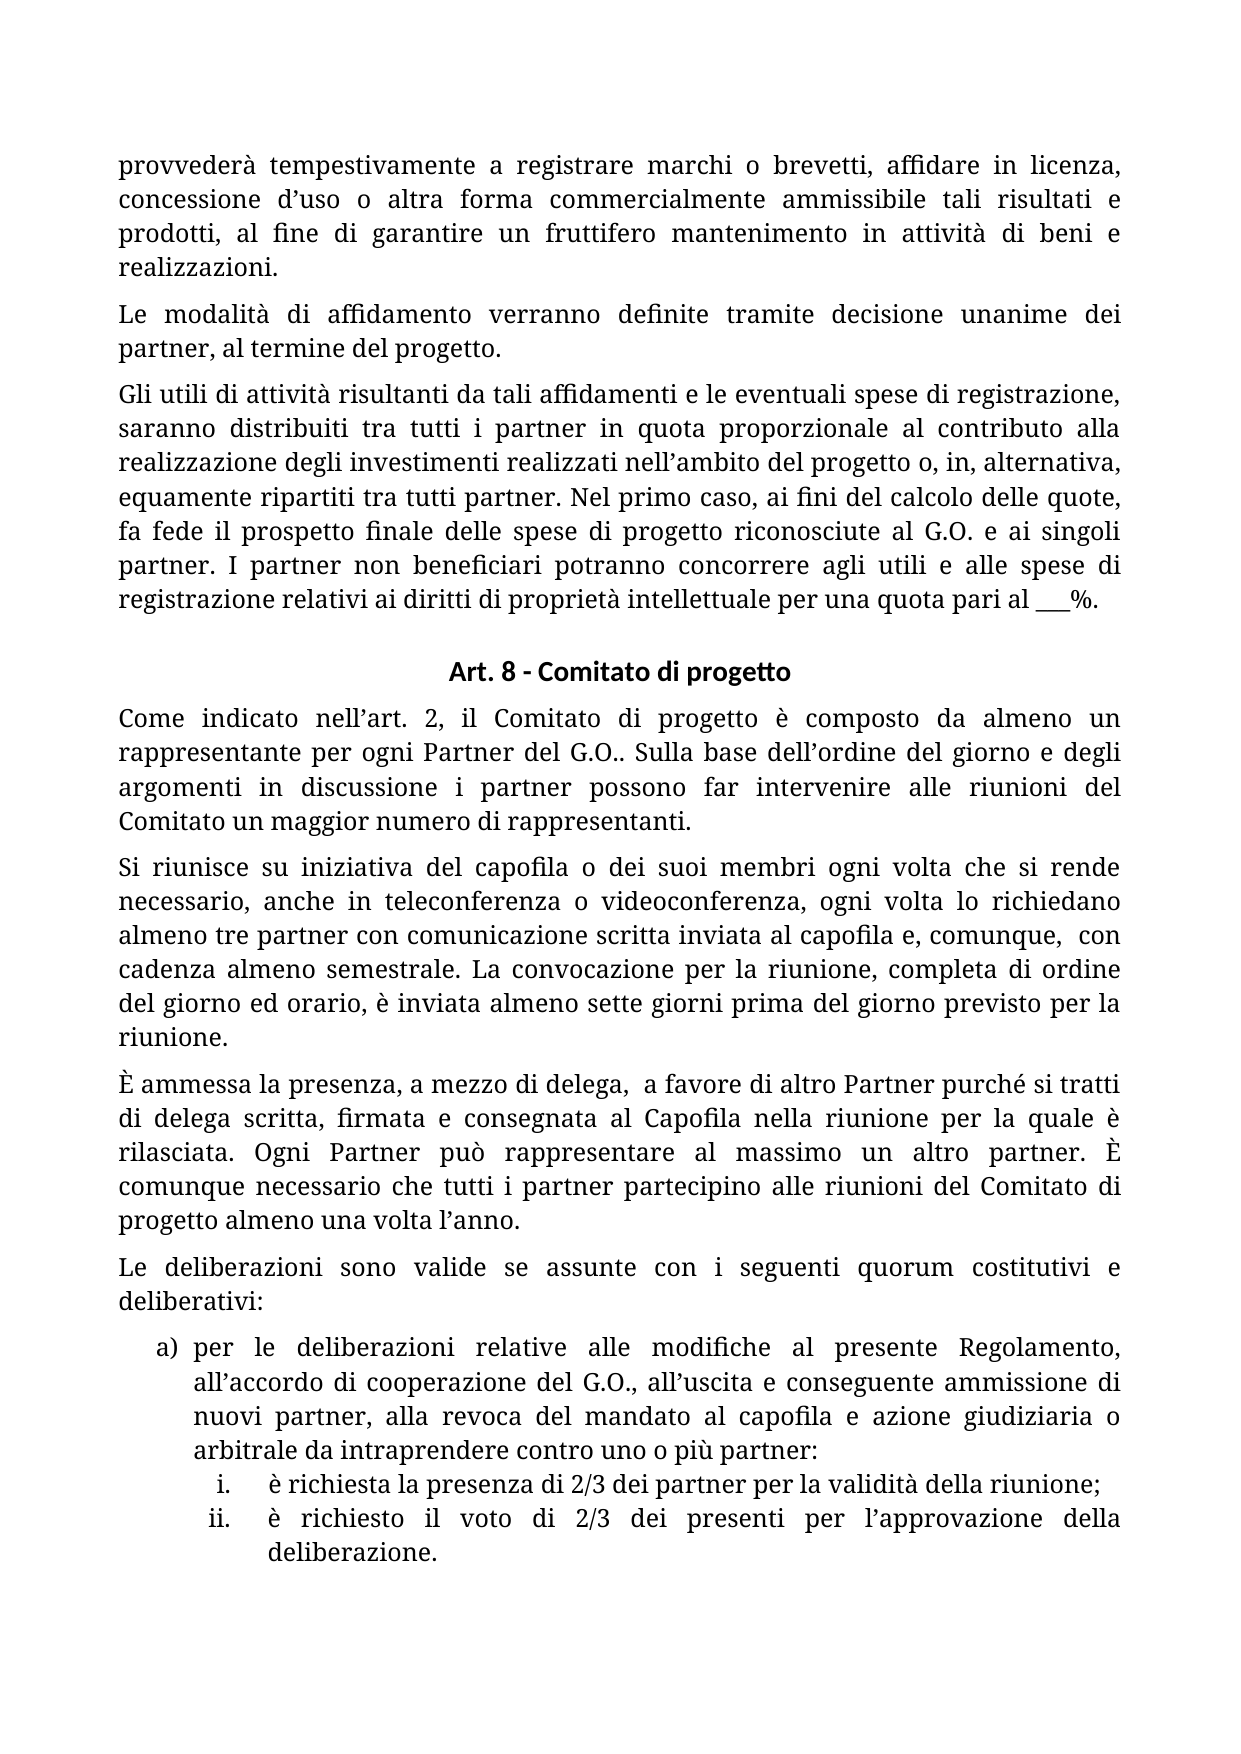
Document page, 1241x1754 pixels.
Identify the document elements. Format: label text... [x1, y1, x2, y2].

list è richiesta la presenza di 2/3 dei partner per la validità della riunione; [231, 1466, 1122, 1500]
text Le deliberazioni sono valide se assunte con i seguenti quorum costitutivi e deliberativi: [118, 1249, 1122, 1318]
text Come indicato nell’art. 2, il Comitato di progetto è composto da almeno un rappresentante per ogni Partner del G.O.. Sulla base dell’ordine del giorno e degli argomenti in discussione i partner possono far intervenire alle riunioni del Comitato un maggior numero di rappresentanti. [118, 701, 1122, 837]
list per le deliberazioni relative alle modifiche al presente Regolamento, all’accordo di cooperazione del G.O., all’uscita e conseguente ammissione di nuovi partner, alla revoca del mandato al capofila e azione giudiziaria o arbitrale da intraprendere contro uno o più partner: [156, 1330, 1122, 1466]
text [118, 148, 1122, 284]
text È ammessa la presenza, a mezzo di delega, a favore di altro Partner purché si tratti di delega scritta, firmata e consegnata al Capofila nella riunione per la quale è rilasciata. Ogni Partner può rappresentare al massimo un altro partner. È comunque necessario che tutti i partner partecipino alle riunioni del Comitato di progetto almeno una volta l’anno. [118, 1067, 1122, 1237]
text Art. 8 - Comitato di progetto [118, 653, 1122, 688]
text Gli utili di attività risultanti da tali affidamenti e le eventuali spese di registrazione, saranno distribuiti tra tutti i partner in quota proporzionale al contributo alla realizzazione degli investimenti realizzati nell’ambito del progetto o, in, alternativa, equamente ripartiti tra tutti partner. Nel primo caso, ai fini del calcolo delle quote, fa fede il prospetto finale delle spese di progetto riconosciute al G.O. e ai singoli partner. I partner non beneficiari potranno concorrere agli utili e alle spese di registrazione relativi ai diritti di proprietà intellettuale per una quota pari al ___%. [118, 377, 1122, 615]
text Si riunisce su iniziativa del capofila o dei suoi membri ogni volta che si rende necessario, anche in teleconferenza o videoconferenza, ogni volta lo richiedano almeno tre partner con comunicazione scritta inviata al capofila e, comunque, con cadenza almeno semestrale. La convocazione per la riunione, completa di ordine del giorno ed orario, è inviata almeno sette giorni prima del giorno previsto per la riunione. [118, 850, 1122, 1054]
text Le modalità di affidamento verranno definite tramite decisione unanime dei partner, al termine del progetto. [118, 296, 1122, 364]
list è richiesto il voto di 2/3 dei presenti per l’approvazione della deliberazione. [230, 1500, 1122, 1568]
